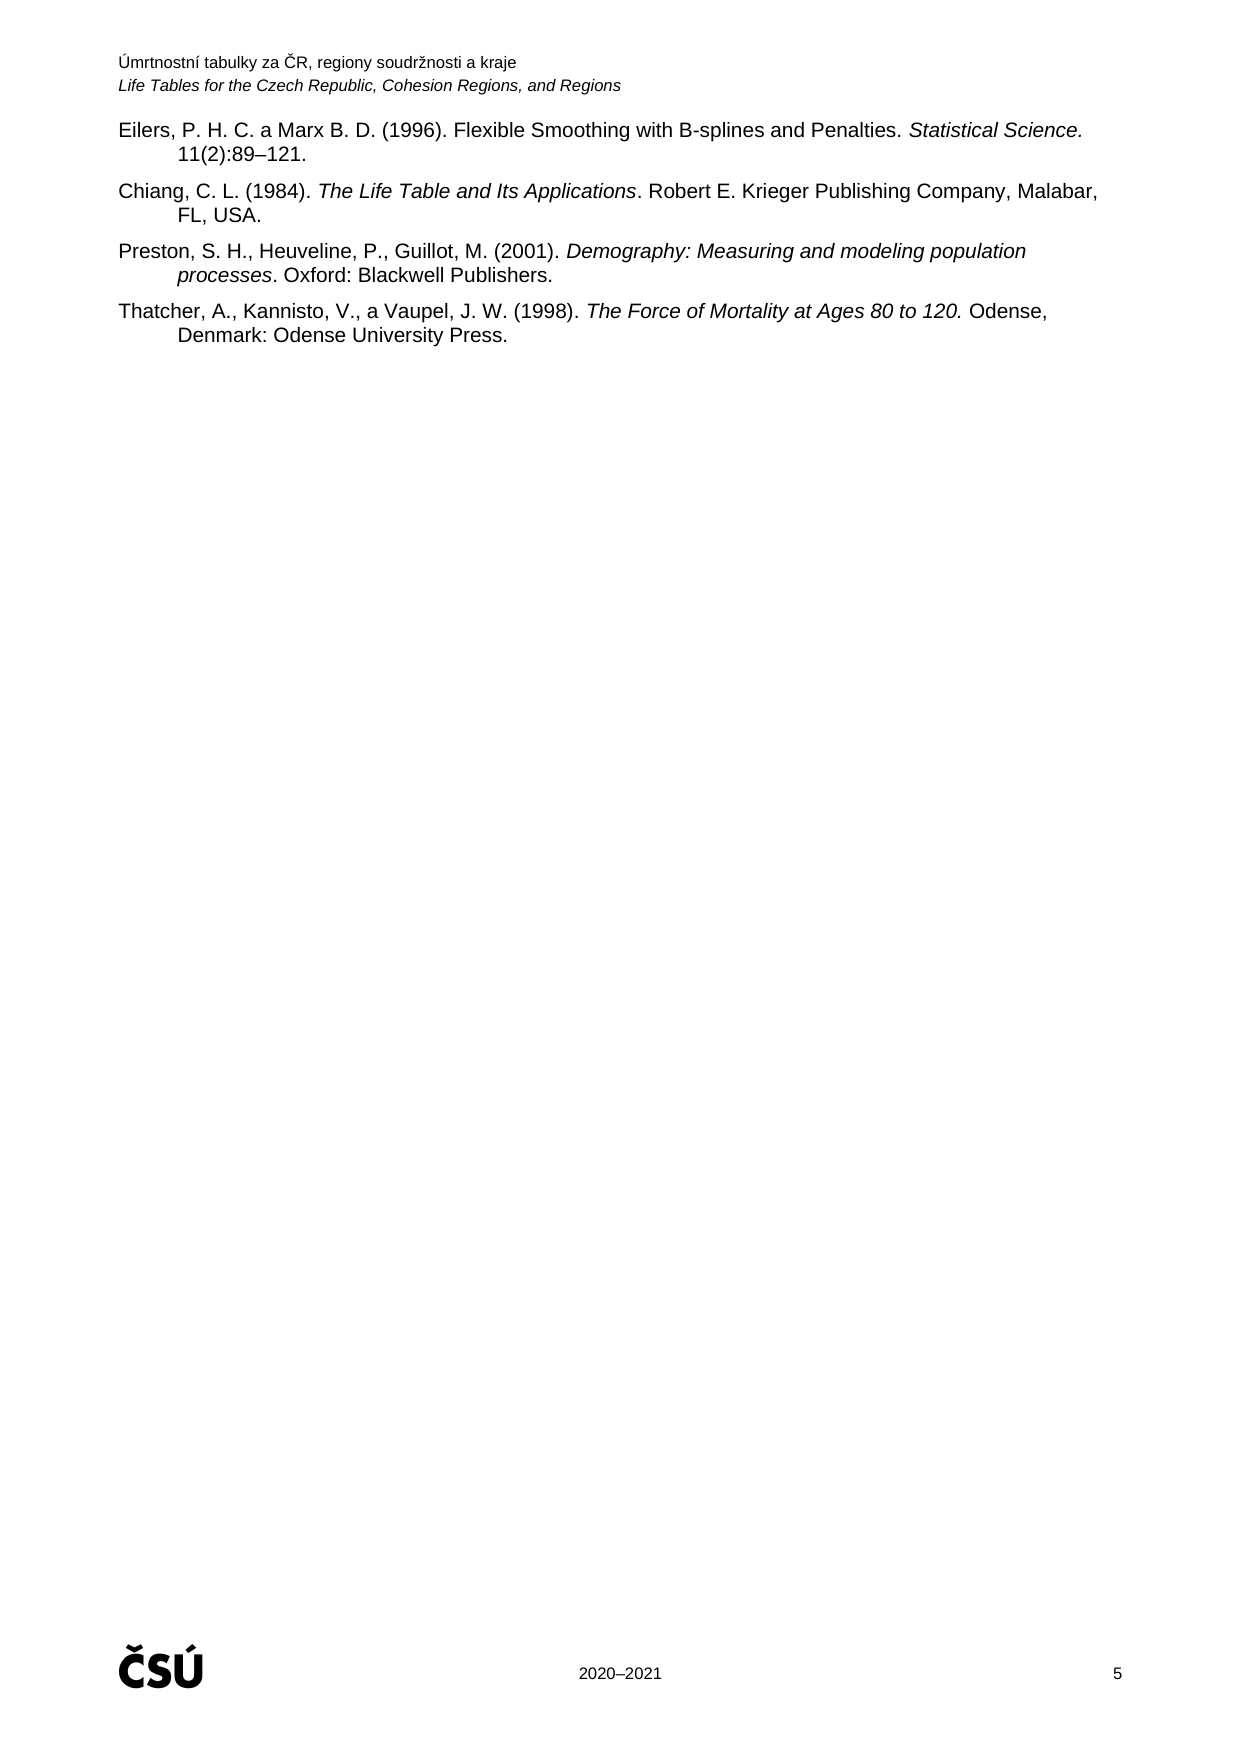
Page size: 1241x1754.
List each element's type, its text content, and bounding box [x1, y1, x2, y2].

text Thatcher, A., Kannisto, V., a Vaupel, J. W. (1998). The Force of Mortality at Ages 80 to 120. Odense, Denmark: Odense University Press. [118, 299, 1122, 347]
picture [118, 1643, 203, 1689]
text Eilers, P. H. C. a Marx B. D. (1996). Flexible Smoothing with B-splines and Penalties. Statistical Science. 11(2):89–121. [118, 118, 1122, 166]
text Chiang, C. L. (1984). The Life Table and Its Applications. Robert E. Krieger Publishing Company, Malabar, FL, USA. [118, 178, 1122, 226]
text Preston, S. H., Heuveline, P., Guillot, M. (2001). Demography: Measuring and modeling population processes. Oxford: Blackwell Publishers. [118, 239, 1122, 287]
